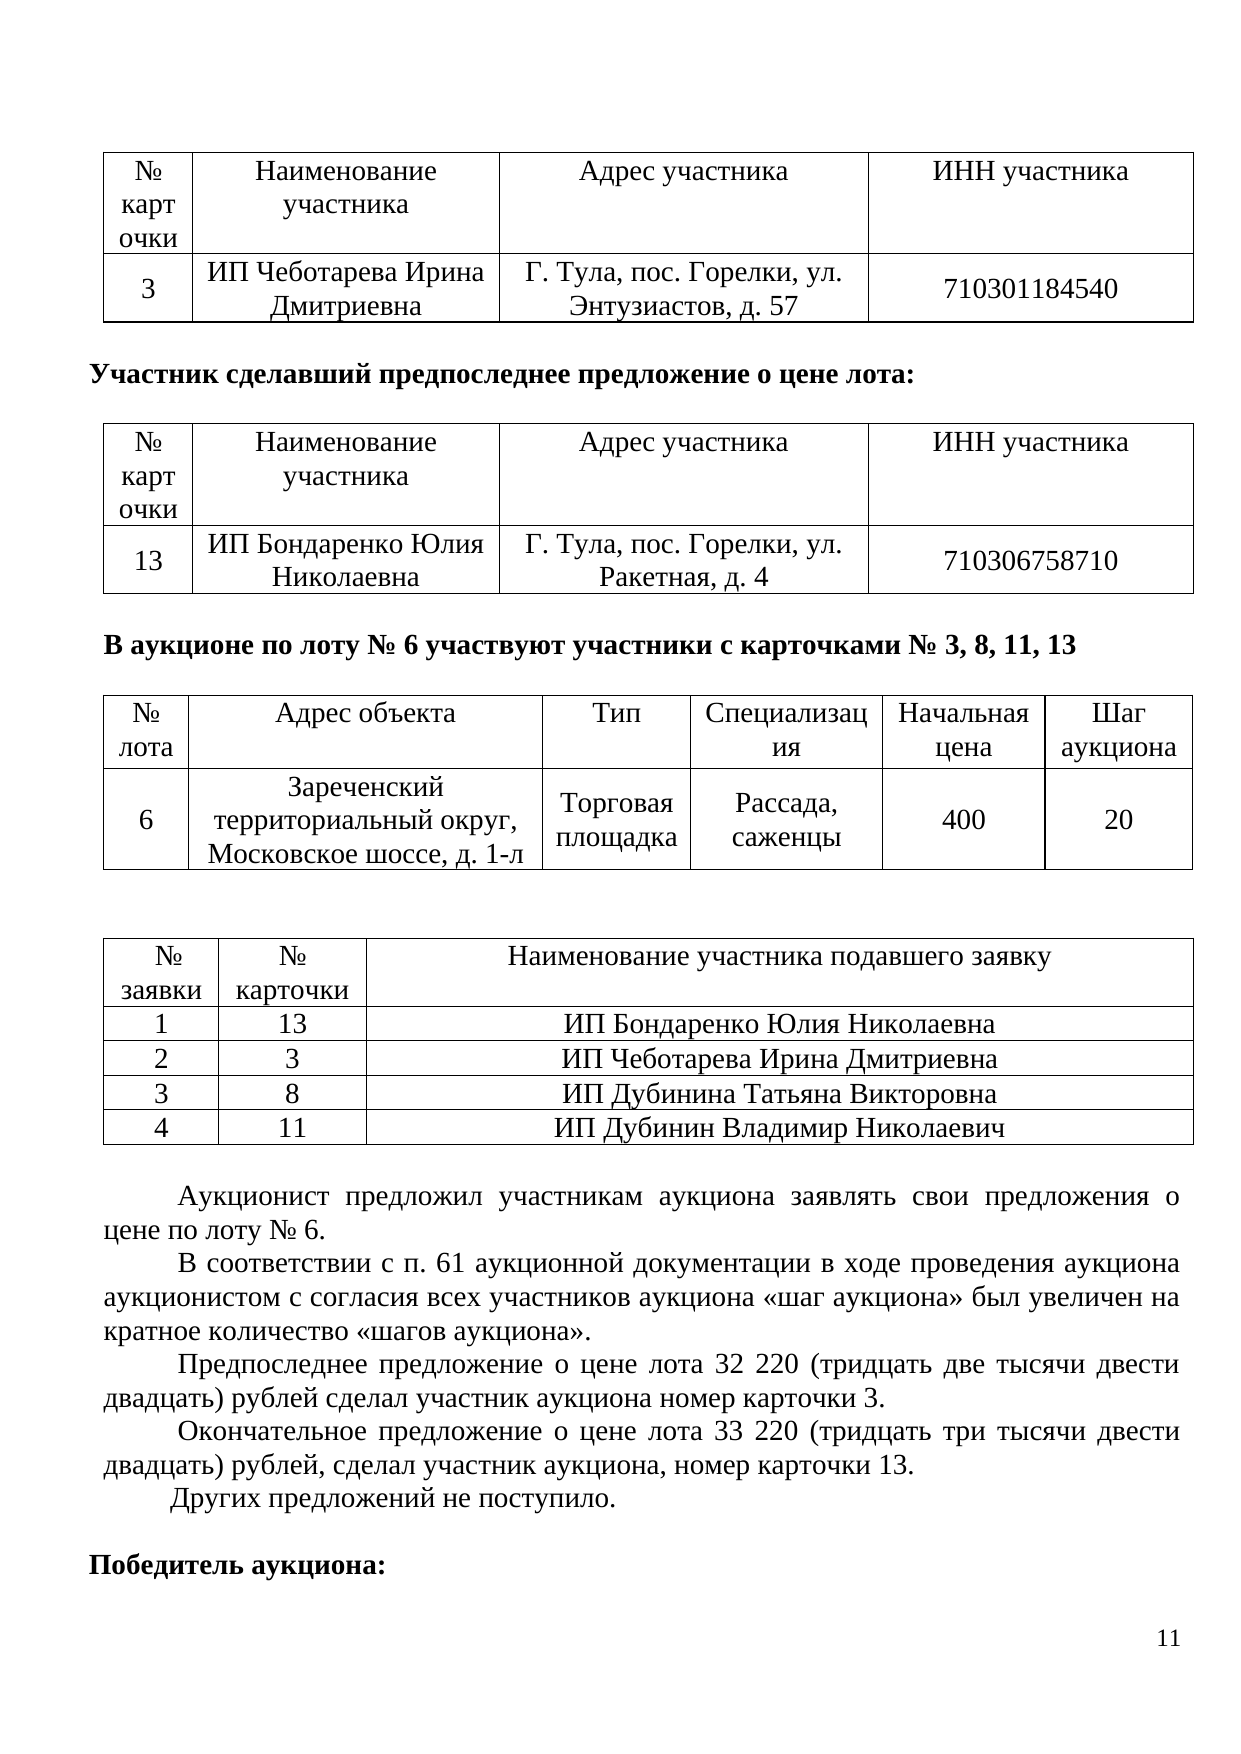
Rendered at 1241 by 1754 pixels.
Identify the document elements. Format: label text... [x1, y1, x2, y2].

table_header № заявки [104, 939, 218, 1006]
table_cell 20 [1046, 769, 1192, 869]
table_cell 3 [219, 1041, 366, 1075]
text Предпоследнее предложение о цене лота 32 220 (тридцать две тысячи двести двадцать) рублей сделал участник аукциона номер карточки 3. [103, 1346, 1181, 1413]
text Победитель аукциона: [88, 1547, 1181, 1581]
table_cell 11 [219, 1110, 366, 1144]
table_header ИНН участника [869, 424, 1193, 525]
text В соответствии с п. 61 аукционной документации в ходе проведения аукциона аукционистом с согласия всех участников аукциона «шаг аукциона» был увеличен на кратное количество «шагов аукциона». [103, 1246, 1181, 1346]
table_cell 1 [104, 1007, 218, 1040]
table_header № лота [104, 696, 188, 768]
table_header Начальная цена [883, 696, 1044, 768]
table_cell ИП Бондаренко Юлия Николаевна [193, 526, 499, 593]
table_cell ИП Чеботарева Ирина Дмитриевна [367, 1041, 1193, 1075]
table_header № карточки [104, 153, 192, 253]
text Других предложений не поступило. [88, 1480, 1181, 1514]
table_cell 3 [104, 1076, 218, 1109]
table_cell Рассада, саженцы [691, 769, 882, 869]
table_header Наименование участника подавшего заявку [367, 939, 1193, 1006]
table_cell 710306758710 [869, 526, 1193, 593]
table_header Наименование участника [193, 424, 499, 525]
table_cell ИП Чеботарева Ирина Дмитриевна [193, 254, 499, 321]
table_cell 13 [219, 1007, 366, 1040]
table_header Адрес участника [500, 153, 868, 253]
text Окончательное предложение о цене лота 33 220 (тридцать три тысячи двести двадцать) рублей, сделал участник аукциона, номер карточки 13. [103, 1413, 1181, 1480]
table_cell ИП Дубинин Владимир Николаевич [367, 1110, 1193, 1144]
table_cell Зареченский территориальный округ, Московское шоссе, д. 1-л [189, 769, 542, 869]
table_cell Г. Тула, пос. Горелки, ул. Ракетная, д. 4 [500, 526, 868, 593]
table_header Специализация [691, 696, 882, 768]
table_cell 2 [104, 1041, 218, 1075]
table_cell 710301184540 [869, 254, 1193, 321]
table_header ИНН участника [869, 153, 1193, 253]
table_header Шаг аукциона [1046, 696, 1192, 768]
table_cell ИП Бондаренко Юлия Николаевна [367, 1007, 1193, 1040]
text Участник сделавший предпоследнее предложение о цене лота: [88, 356, 1181, 389]
table_header № карточки [219, 939, 366, 1006]
table_cell 4 [104, 1110, 218, 1144]
text В аукционе по лоту № 6 участвуют участники с карточками № 3, 8, 11, 13 [103, 627, 1181, 661]
table_header Адрес объекта [189, 696, 542, 768]
table_cell 6 [104, 769, 188, 869]
table_cell 8 [219, 1076, 366, 1109]
table_cell 3 [104, 254, 192, 321]
table_cell 13 [104, 526, 192, 593]
table_header № карточки [104, 424, 192, 525]
table_cell ИП Дубинина Татьяна Викторовна [367, 1076, 1193, 1109]
table_header Адрес участника [500, 424, 868, 525]
table_cell Г. Тула, пос. Горелки, ул. Энтузиастов, д. 57 [500, 254, 868, 321]
table_header Наименование участника [193, 153, 499, 253]
text Аукционист предложил участникам аукциона заявлять свои предложения о цене по лоту № 6. [103, 1178, 1181, 1246]
table_header Тип [543, 696, 690, 768]
table_cell Торговая площадка [543, 769, 690, 869]
table_cell 400 [883, 769, 1044, 869]
